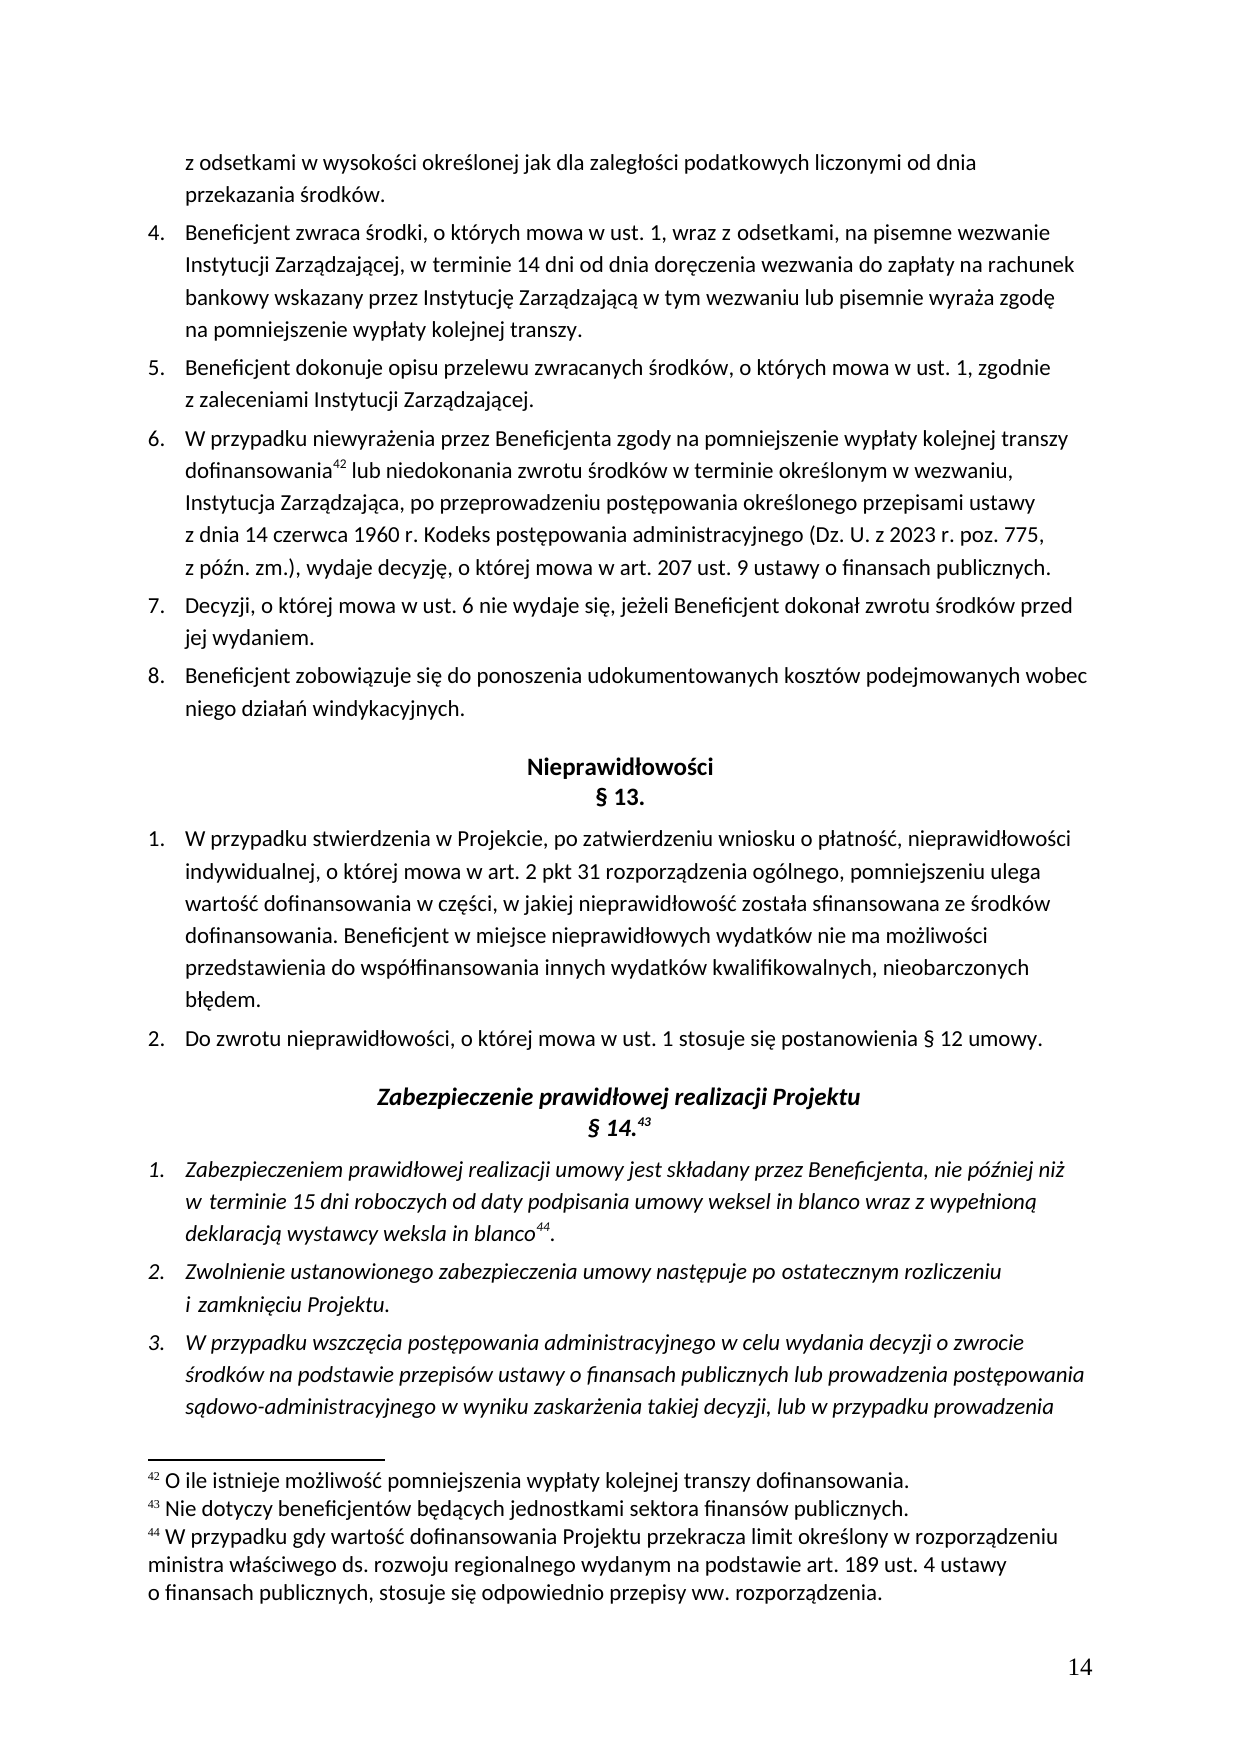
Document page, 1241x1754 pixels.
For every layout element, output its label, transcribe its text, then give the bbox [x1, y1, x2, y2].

list Zwolnienie ustanowionego zabezpieczenia umowy następuje po ostatecznym rozliczeniu i zamknięciu Projektu. [148, 1257, 1093, 1318]
list Zabezpieczeniem prawidłowej realizacji umowy jest składany przez Beneficjenta, nie później niż w terminie 15 dni roboczych od daty podpisania umowy weksel in blanco wraz z wypełnioną deklaracją wystawcy weksla in blanco. [148, 1155, 1093, 1247]
list Decyzji, o której mowa w ust. 6 nie wydaje się, jeżeli Beneficjent dokonał zwrotu środków przed jej wydaniem. [148, 591, 1093, 651]
list W przypadku stwierdzenia w Projekcie, po zatwierdzeniu wniosku o płatność, nieprawidłowości indywidualnej, o której mowa w art. 2 pkt 31 rozporządzenia ogólnego, pomniejszeniu ulega wartość dofinansowania w części, w jakiej nieprawidłowość została sfinansowana ze środków dofinansowania. Beneficjent w miejsce nieprawidłowych wydatków nie ma możliwości przedstawienia do współfinansowania innych wydatków kwalifikowalnych, nieobarczonych błędem. [148, 824, 1093, 1013]
list Do zwrotu nieprawidłowości, o której mowa w ust. 1 stosuje się postanowienia § 12 umowy. [148, 1024, 1093, 1052]
subtitle Nieprawidłowości § 13. [148, 751, 1093, 812]
list W przypadku niewyrażenia przez Beneficjenta zgody na pomniejszenie wypłaty kolejnej transzy dofinansowania lub niedokonania zwrotu środków w terminie określonym w wezwaniu, Instytucja Zarządzająca, po przeprowadzeniu postępowania określonego przepisami ustawy z dnia 14 czerwca 1960 r. Kodeks postępowania administracyjnego (Dz. U. z 2023 r. poz. 775, z późn. zm.), wydaje decyzję, o której mowa w art. 207 ust. 9 ustawy o finansach publicznych. [148, 424, 1093, 581]
list Beneficjent dokonuje opisu przelewu zwracanych środków, o których mowa w ust. 1, zgodnie z zaleceniami Instytucji Zarządzającej. [148, 353, 1093, 413]
list Beneficjent zwraca środki, o których mowa w ust. 1, wraz z odsetkami, na pisemne wezwanie Instytucji Zarządzającej, w terminie 14 dni od dnia doręczenia wezwania do zapłaty na rachunek bankowy wskazany przez Instytucję Zarządzającą w tym wezwaniu lub pisemnie wyraża zgodę na pomniejszenie wypłaty kolejnej transzy. [148, 218, 1093, 343]
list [148, 1328, 1093, 1421]
subtitle Zabezpieczenie prawidłowej realizacji Projektu § 14. [148, 1081, 1093, 1142]
list Beneficjent zobowiązuje się do ponoszenia udokumentowanych kosztów podejmowanych wobec niego działań windykacyjnych. [148, 662, 1093, 722]
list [148, 148, 1093, 208]
